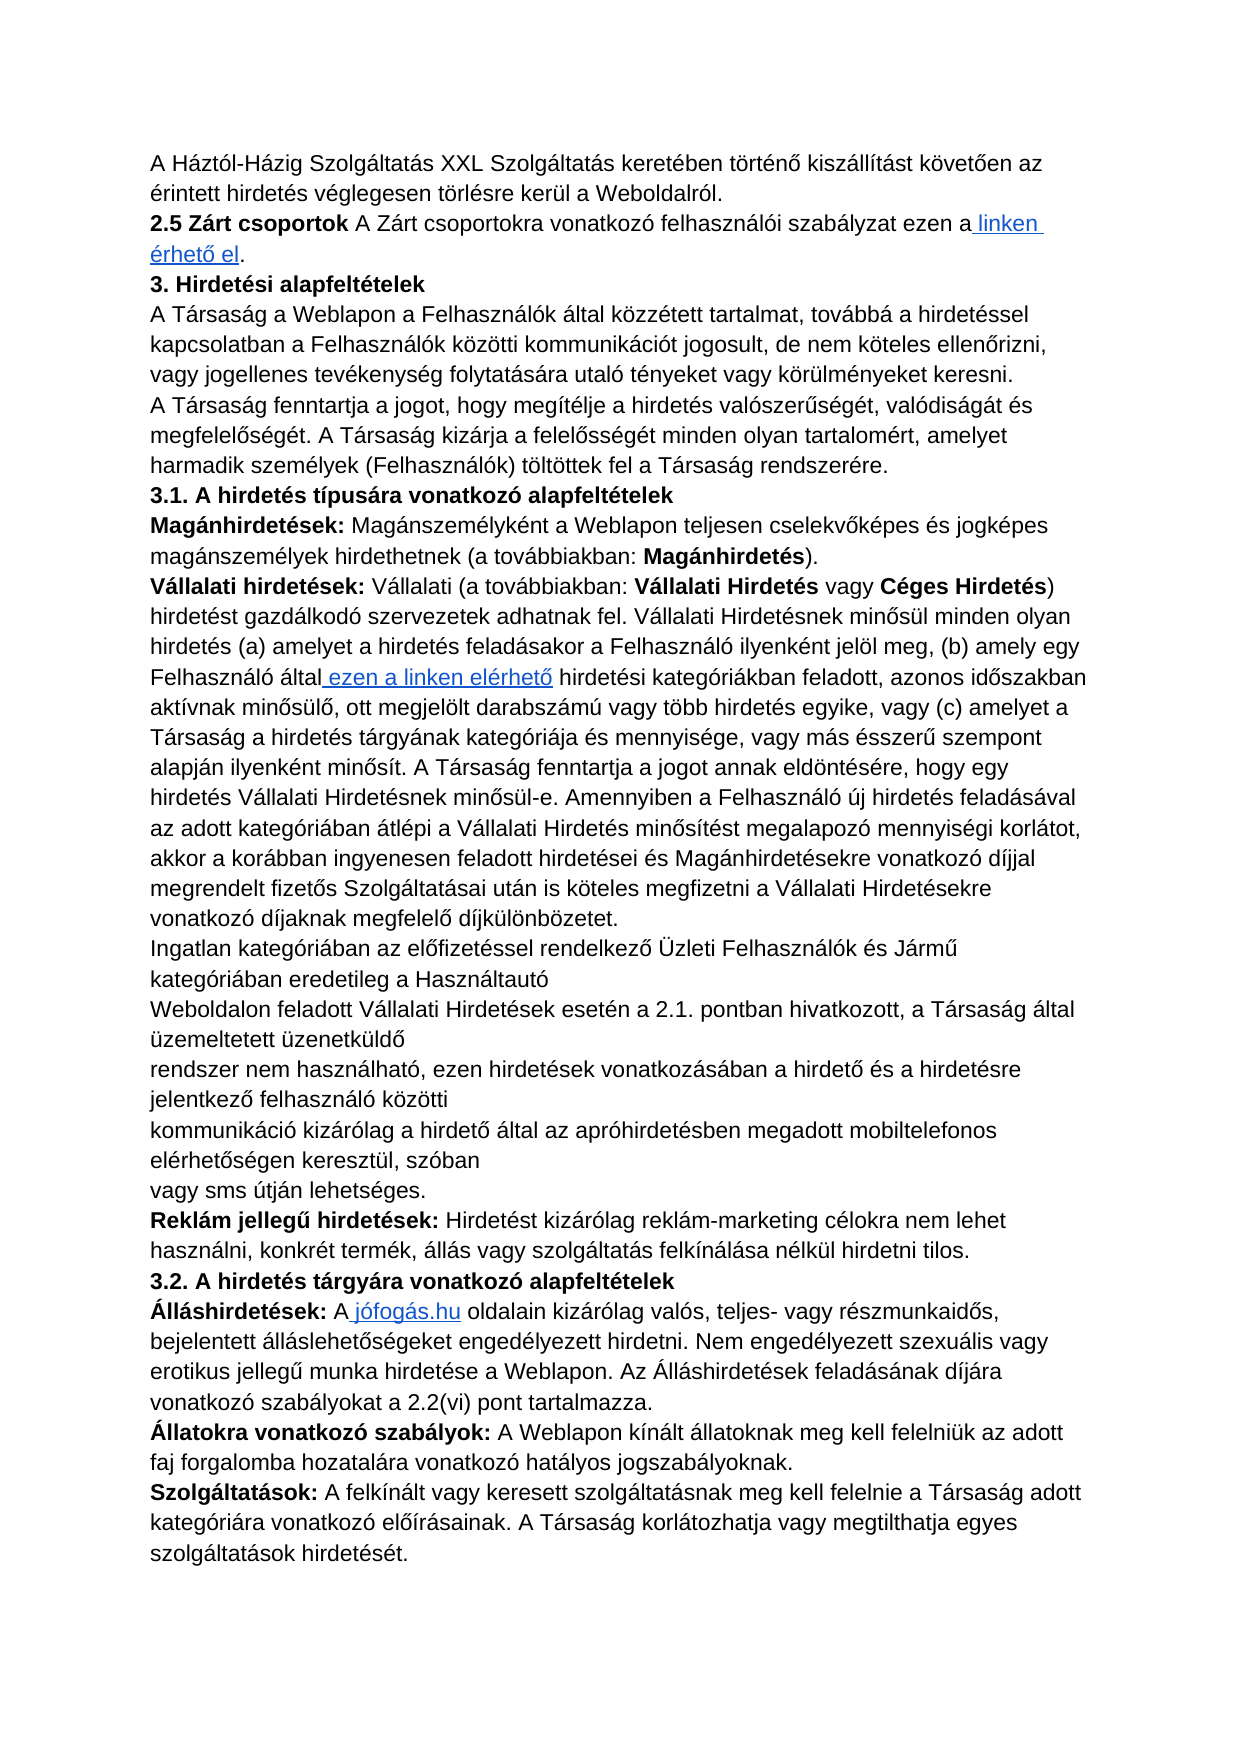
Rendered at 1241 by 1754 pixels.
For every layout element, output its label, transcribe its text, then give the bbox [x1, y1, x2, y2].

text A Társaság fenntartja a jogot, hogy megítélje a hirdetés valószerűségét, valódiságát és megfelelőségét. A Társaság kizárja a felelősségét minden olyan tartalomért, amelyet harmadik személyek (Felhasználók) töltöttek fel a Társaság rendszerére. [150, 392, 1090, 478]
text A Háztól-Házig Szolgáltatás XXL Szolgáltatás keretében történő kiszállítást követően az érintett hirdetés véglegesen törlésre kerül a Weboldalról. [150, 150, 1090, 207]
text Szolgáltatások: A felkínált vagy keresett szolgáltatásnak meg kell felelnie a Társaság adott kategóriára vonatkozó előírásainak. A Társaság korlátozhatja vagy megtilthatja egyes szolgáltatások hirdetését. [150, 1479, 1090, 1566]
text Weboldalon feladott Vállalati Hirdetések esetén a 2.1. pontban hivatkozott, a Társaság által üzemeltetett üzenetküldő [150, 996, 1090, 1052]
text Reklám jellegű hirdetések: Hirdetést kizárólag reklám-marketing célokra nem lehet használni, konkrét termék, állás vagy szolgáltatás felkínálása nélkül hirdetni tilos. [150, 1207, 1090, 1264]
text Álláshirdetések: A jófogás.hu oldalain kizárólag valós, teljes- vagy részmunkaidős, bejelentett álláslehetőségeket engedélyezett hirdetni. Nem engedélyezett szexuális vagy erotikus jellegű munka hirdetése a Weblapon. Az Álláshirdetések feladásának díjára vonatkozó szabályokat a 2.2(vi) pont tartalmazza. [150, 1298, 1090, 1415]
text Vállalati hirdetések: Vállalati (a továbbiakban: Vállalati Hirdetés vagy Céges Hirdetés) hirdetést gazdálkodó szervezetek adhatnak fel. Vállalati Hirdetésnek minősül minden olyan hirdetés (a) amelyet a hirdetés feladásakor a Felhasználó ilyenként jelöl meg, (b) amely egy Felhasználó által ezen a linken elérhető hirdetési kategóriákban feladott, azonos időszakban aktívnak minősülő, ott megjelölt darabszámú vagy több hirdetés egyike, vagy (c) amelyet a Társaság a hirdetés tárgyának kategóriája és mennyisége, vagy más ésszerű szempont alapján ilyenként minősít. A Társaság fenntartja a jogot annak eldöntésére, hogy egy hirdetés Vállalati Hirdetésnek minősül-e. Amennyiben a Felhasználó új hirdetés feladásával az adott kategóriában átlépi a Vállalati Hirdetés minősítést megalapozó mennyiségi korlátot, akkor a korábban ingyenesen feladott hirdetései és Magánhirdetésekre vonatkozó díjjal megrendelt fizetős Szolgáltatásai után is köteles megfizetni a Vállalati Hirdetésekre vonatkozó díjaknak megfelelő díjkülönbözetet. [150, 573, 1090, 932]
text Magánhirdetések: Magánszemélyként a Weblapon teljesen cselekvőképes és jogképes magánszemélyek hirdethetnek (a továbbiakban: Magánhirdetés). [150, 512, 1090, 569]
text 3. Hirdetési alapfeltételek [150, 271, 1090, 297]
text A Társaság a Weblapon a Felhasználók által közzétett tartalmat, továbbá a hirdetéssel kapcsolatban a Felhasználók közötti kommunikációt jogosult, de nem köteles ellenőrizni, vagy jogellenes tevékenység folytatására utaló tényeket vagy körülményeket keresni. [150, 301, 1090, 388]
text rendszer nem használható, ezen hirdetések vonatkozásában a hirdető és a hirdetésre jelentkező felhasználó közötti [150, 1056, 1090, 1113]
text 2.5 Zárt csoportok A Zárt csoportokra vonatkozó felhasználói szabályzat ezen a linken érhető el. [150, 210, 1090, 267]
text Ingatlan kategóriában az előfizetéssel rendelkező Üzleti Felhasználók és Jármű kategóriában eredetileg a Használtautó [150, 935, 1090, 992]
text 3.1. A hirdetés típusára vonatkozó alapfeltételek [150, 482, 1090, 509]
text Állatokra vonatkozó szabályok: A Weblapon kínált állatoknak meg kell felelniük az adott faj forgalomba hozatalára vonatkozó hatályos jogszabályoknak. [150, 1419, 1090, 1475]
text vagy sms útján lehetséges. [150, 1177, 1090, 1203]
text 3.2. A hirdetés tárgyára vonatkozó alapfeltételek [150, 1268, 1090, 1294]
text kommunikáció kizárólag a hirdető által az apróhirdetésben megadott mobiltelefonos elérhetőségen keresztül, szóban [150, 1117, 1090, 1173]
